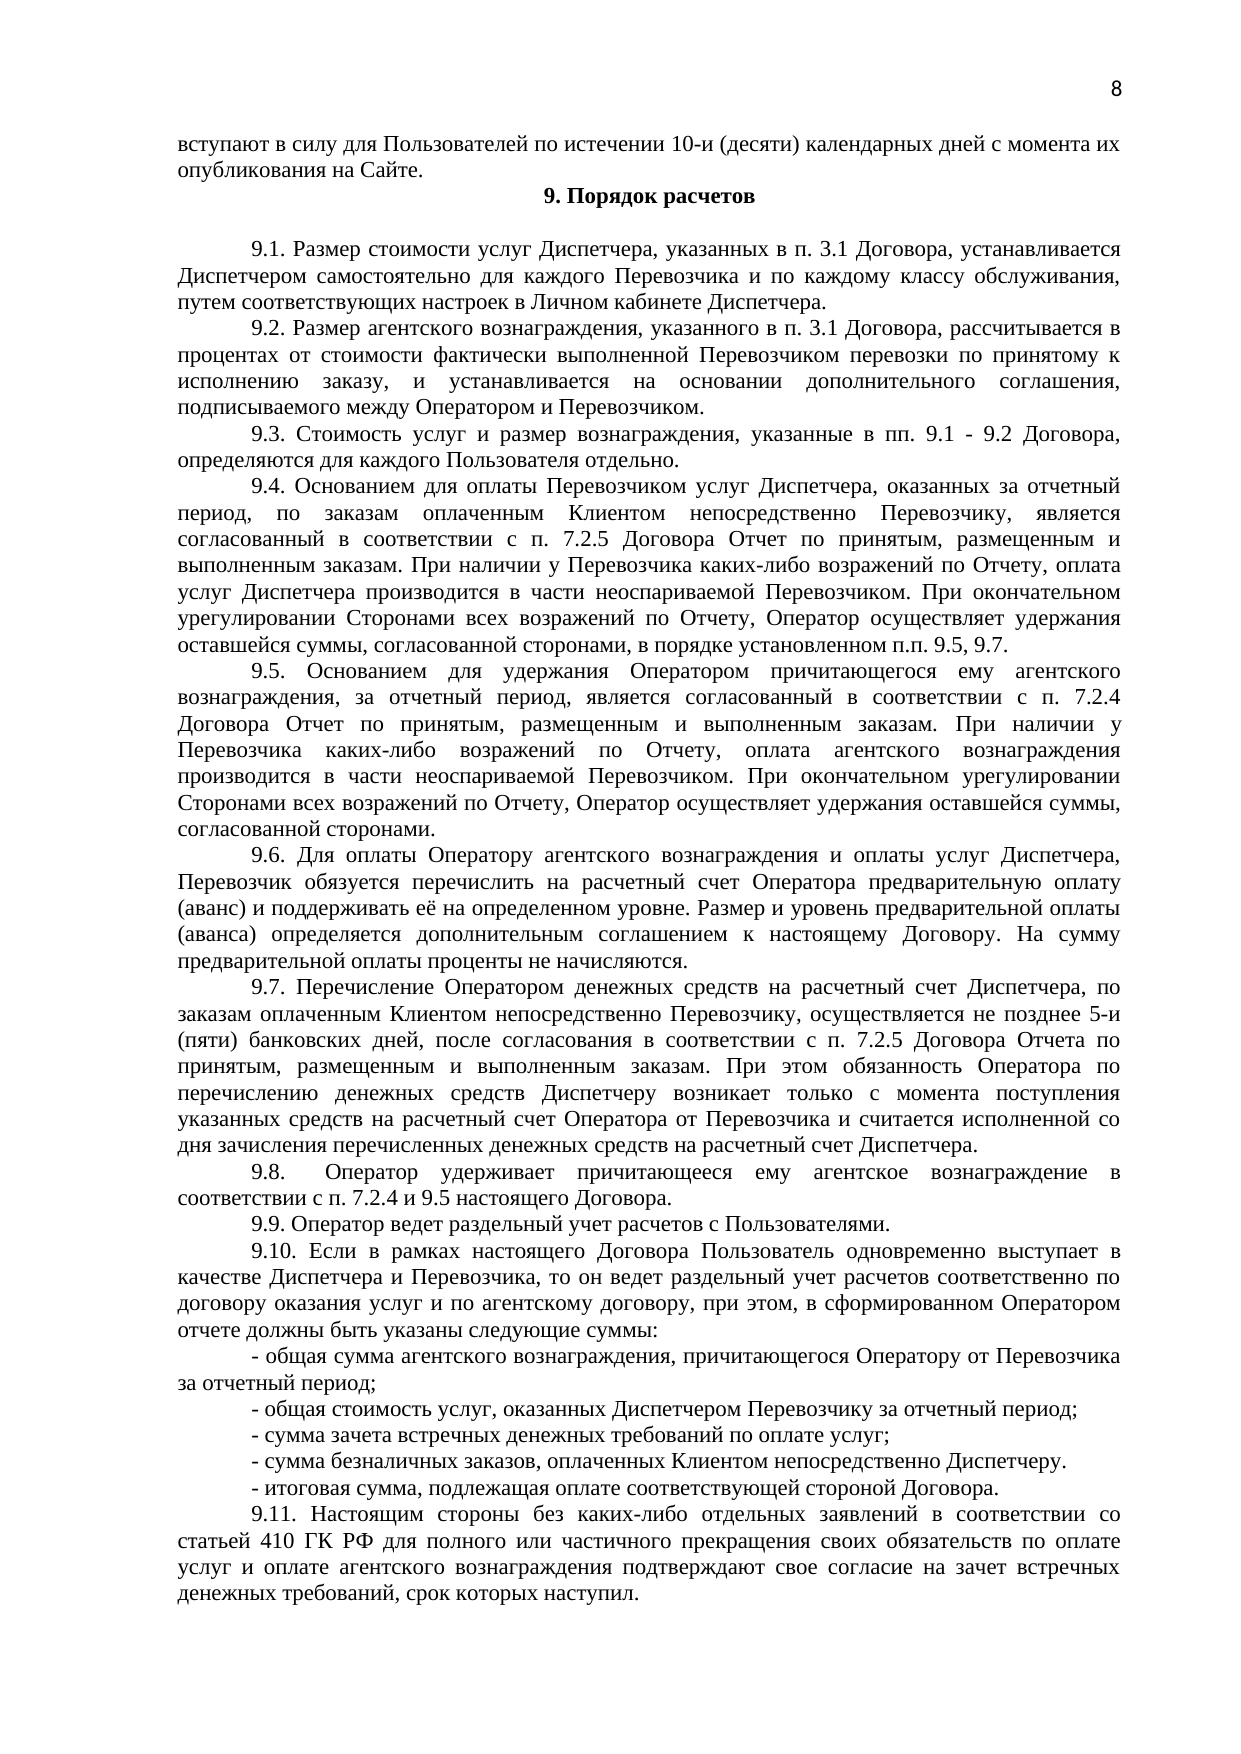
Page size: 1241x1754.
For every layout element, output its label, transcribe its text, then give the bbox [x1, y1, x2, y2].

text 9.6. Для оплаты Оператору агентского вознаграждения и оплаты услуг Диспетчера, Перевозчик обязуется перечислить на расчетный счет Оператора предварительную оплату (аванс) и поддерживать её на определенном уровне. Размер и уровень предварительной оплаты (аванса) определяется дополнительным соглашением к настоящему Договору. На сумму предварительной оплаты проценты не начисляются. [177, 841, 1122, 973]
text 9.3. Стоимость услуг и размер вознаграждения, указанные в пп. 9.1 - 9.2 Договора, определяются для каждого Пользователя отдельно. [177, 420, 1122, 472]
text 9.8. Оператор удерживает причитающееся ему агентское вознаграждение в соответствии с п. 7.2.4 и 9.5 настоящего Договора. [177, 1158, 1122, 1210]
text 9.7. Перечисление Оператором денежных средств на расчетный счет Диспетчера, по заказам оплаченным Клиентом непосредственно Перевозчику, осуществляется не позднее 5-и (пяти) банковских дней, после согласования в соответствии с п. 7.2.5 Договора Отчета по принятым, размещенным и выполненным заказам. При этом обязанность Оператора по перечислению денежных средств Диспетчеру возникает только с момента поступления указанных средств на расчетный счет Оператора от Перевозчика и считается исполненной со дня зачисления перечисленных денежных средств на расчетный счет Диспетчера. [177, 973, 1122, 1158]
text - сумма зачета встречных денежных требований по оплате услуг; [177, 1421, 1122, 1448]
text - общая стоимость услуг, оказанных Диспетчером Перевозчику за отчетный период; [177, 1395, 1122, 1421]
text 9.10. Если в рамках настоящего Договора Пользователь одновременно выступает в качестве Диспетчера и Перевозчика, то он ведет раздельный учет расчетов соответственно по договору оказания услуг и по агентскому договору, при этом, в сформированном Оператором отчете должны быть указаны следующие суммы: [177, 1237, 1122, 1342]
text 9.2. Размер агентского вознаграждения, указанного в п. 3.1 Договора, рассчитывается в процентах от стоимости фактически выполненной Перевозчиком перевозки по принятому к исполнению заказу, и устанавливается на основании дополнительного соглашения, подписываемого между Оператором и Перевозчиком. [177, 314, 1122, 420]
text 9.5. Основанием для удержания Оператором причитающегося ему агентского вознаграждения, за отчетный период, является согласованный в соответствии с п. 7.2.4 Договора Отчет по принятым, размещенным и выполненным заказам. При наличии у Перевозчика каких-либо возражений по Отчету, оплата агентского вознаграждения производится в части неоспариваемой Перевозчиком. При окончательном урегулировании Сторонами всех возражений по Отчету, Оператор осуществляет удержания оставшейся суммы, согласованной сторонами. [177, 657, 1122, 841]
text - итоговая сумма, подлежащая оплате соответствующей стороной Договора. [177, 1474, 1122, 1500]
text 9.11. Настоящим стороны без каких-либо отдельных заявлений в соответствии со статьей 410 ГК РФ для полного или частичного прекращения своих обязательств по оплате услуг и оплате агентского вознаграждения подтверждают свое согласие на зачет встречных денежных требований, срок которых наступил. [177, 1500, 1122, 1606]
text 9. Порядок расчетов [177, 183, 1122, 209]
text - общая сумма агентского вознаграждения, причитающегося Оператору от Перевозчика за отчетный период; [177, 1342, 1122, 1395]
text 9.1. Размер стоимости услуг Диспетчера, указанных в п. 3.1 Договора, устанавливается Диспетчером самостоятельно для каждого Перевозчика и по каждому классу обслуживания, путем соответствующих настроек в Личном кабинете Диспетчера. [177, 235, 1122, 314]
text 9.4. Основанием для оплаты Перевозчиком услуг Диспетчера, оказанных за отчетный период, по заказам оплаченным Клиентом непосредственно Перевозчику, является согласованный в соответствии с п. 7.2.5 Договора Отчет по принятым, размещенным и выполненным заказам. При наличии у Перевозчика каких-либо возражений по Отчету, оплата услуг Диспетчера производится в части неоспариваемой Перевозчиком. При окончательном урегулировании Сторонами всех возражений по Отчету, Оператор осуществляет удержания оставшейся суммы, согласованной сторонами, в порядке установленном п.п. 9.5, 9.7. [177, 472, 1122, 657]
text - сумма безналичных заказов, оплаченных Клиентом непосредственно Диспетчеру. [177, 1448, 1122, 1474]
text 9.9. Оператор ведет раздельный учет расчетов с Пользователями. [177, 1210, 1122, 1237]
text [177, 130, 1122, 183]
